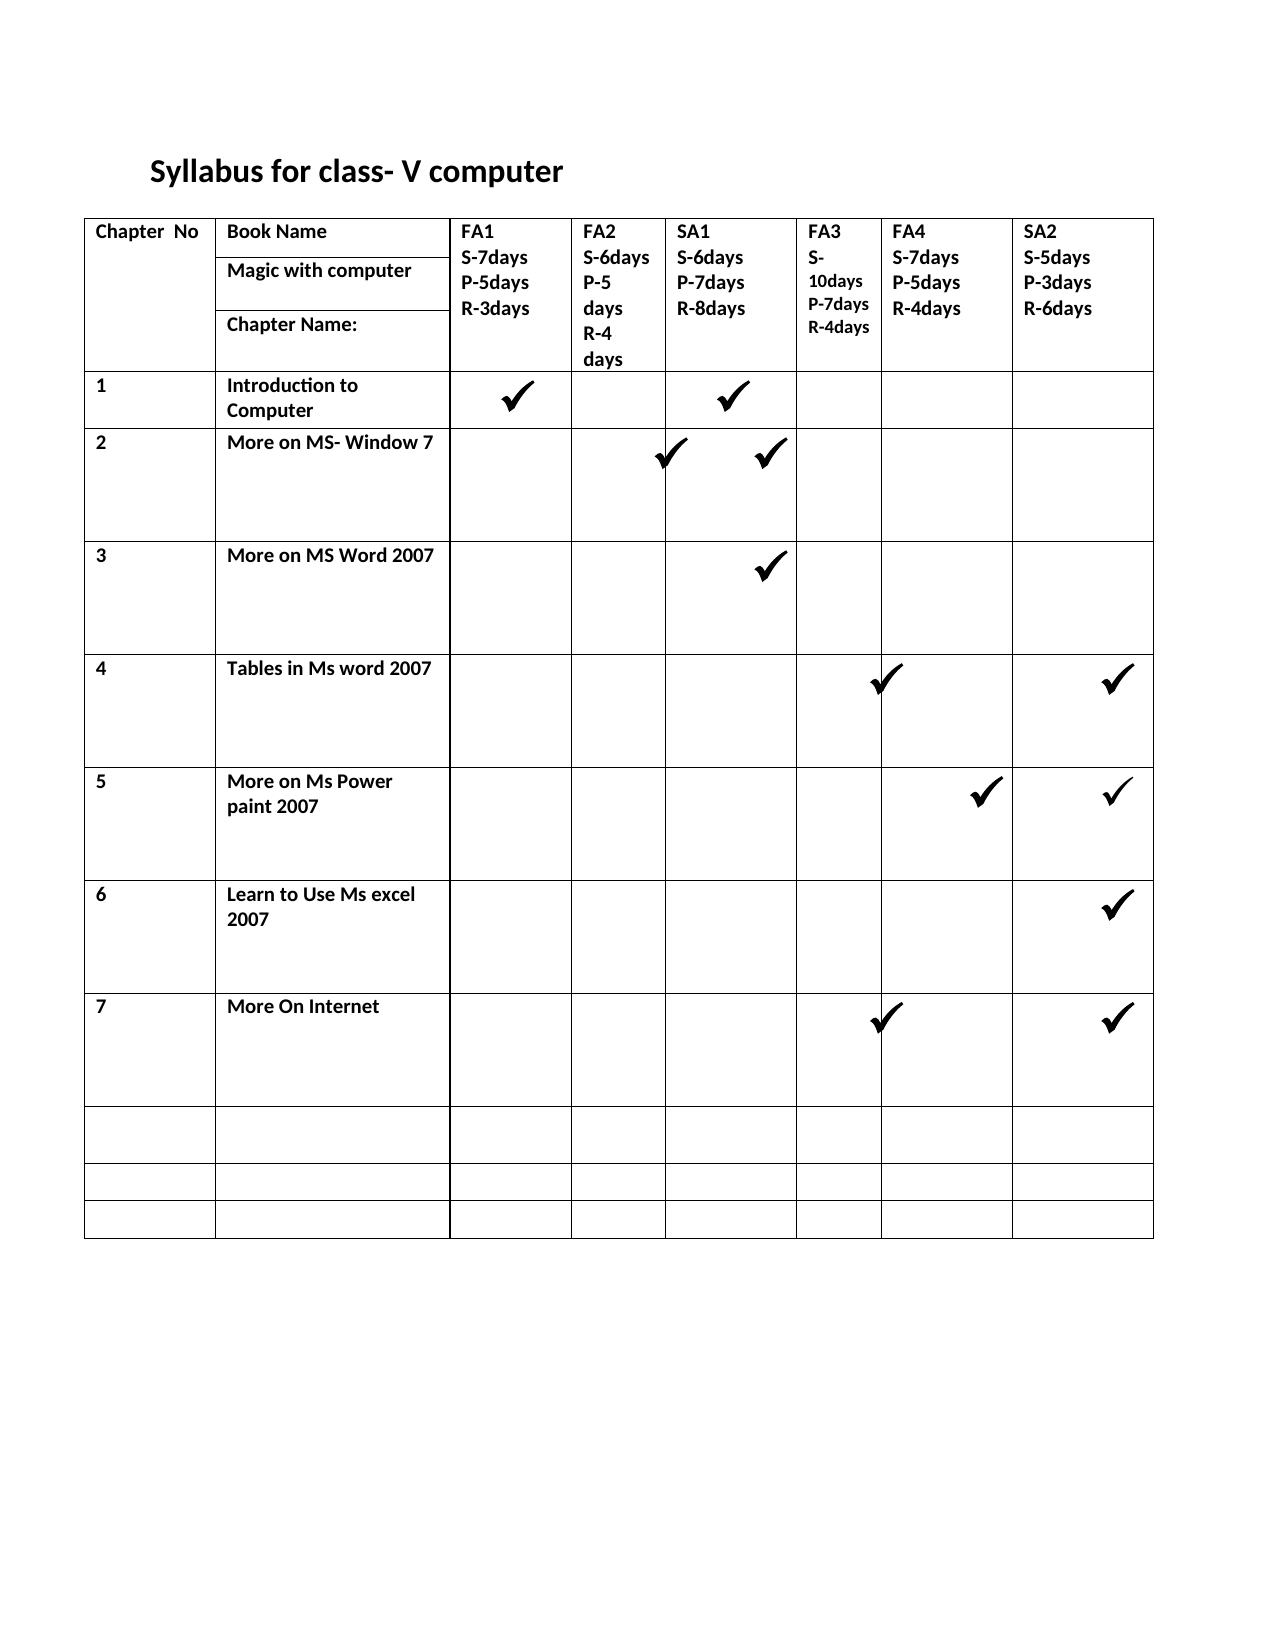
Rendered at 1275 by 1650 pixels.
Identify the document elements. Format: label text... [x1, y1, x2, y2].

table_cell [797, 372, 881, 428]
table_cell [572, 994, 665, 1106]
table_header FA4 S-7days P-5days R-4days [882, 219, 1012, 371]
table_cell Tables in Ms word 2007 [216, 655, 449, 767]
table_cell [1013, 655, 1153, 767]
table_cell More on Ms Power paint 2007 [216, 768, 449, 880]
table_cell [882, 1164, 1012, 1200]
table_cell [1013, 372, 1153, 428]
table_cell [572, 372, 665, 428]
table_cell [666, 768, 796, 880]
table_cell [451, 429, 571, 541]
table_cell 6 [85, 881, 215, 993]
table_cell [666, 994, 796, 1106]
table_cell [882, 994, 1012, 1106]
table_cell [882, 1107, 1012, 1163]
table_cell [85, 1201, 215, 1237]
table_cell [666, 881, 796, 993]
table_cell [1013, 994, 1153, 1106]
table_cell More on MS- Window 7 [216, 429, 449, 541]
table_cell [797, 655, 881, 767]
table_cell [451, 1107, 571, 1163]
table_cell [451, 1164, 571, 1200]
table_cell [797, 1164, 881, 1200]
table_header SA1 S-6days P-7days R-8days [666, 219, 796, 371]
table_cell [666, 1201, 796, 1237]
table_cell [451, 1201, 571, 1237]
table_cell [572, 768, 665, 880]
table_cell [666, 655, 796, 767]
table_cell [882, 768, 1012, 880]
table_cell 7 [85, 994, 215, 1106]
table_header FA2 S-6days P-5 days R-4 days [572, 219, 665, 371]
table_cell Introduction to Computer [216, 372, 449, 428]
table_cell [1013, 1107, 1153, 1163]
table_cell [451, 881, 571, 993]
table_cell [666, 429, 796, 541]
table_cell Magic with computer [216, 258, 449, 310]
table_cell [666, 1107, 796, 1163]
table_cell [1013, 768, 1153, 880]
table_cell More on MS Word 2007 [216, 542, 449, 654]
table_cell [666, 542, 796, 654]
table_cell 2 [85, 429, 215, 541]
table_cell [797, 994, 881, 1106]
table_cell [1013, 1164, 1153, 1200]
table_header Book Name [216, 219, 449, 257]
table_cell 4 [85, 655, 215, 767]
table_cell [797, 1201, 881, 1237]
table_cell 5 [85, 768, 215, 880]
table_cell [572, 1201, 665, 1237]
table_header FA1 S-7days P-5days R-3days [451, 219, 571, 371]
table_cell [1013, 542, 1153, 654]
table_cell [797, 1107, 881, 1163]
table_cell [572, 429, 665, 541]
table_cell [882, 542, 1012, 654]
table_header Chapter No [85, 219, 215, 371]
table_cell More On Internet [216, 994, 449, 1106]
table_cell [216, 1201, 449, 1237]
table_cell [797, 881, 881, 993]
table_cell [797, 768, 881, 880]
table_cell [882, 429, 1012, 541]
table_cell Learn to Use Ms excel 2007 [216, 881, 449, 993]
table_cell [1013, 881, 1153, 993]
table_cell [797, 429, 881, 541]
table_cell [216, 1107, 449, 1163]
table_cell [882, 1201, 1012, 1237]
table_cell [85, 1164, 215, 1200]
table_cell [572, 881, 665, 993]
table_cell [666, 1164, 796, 1200]
table_cell [451, 372, 571, 428]
table_cell [666, 372, 796, 428]
table_cell [882, 881, 1012, 993]
table_cell [572, 655, 665, 767]
table_cell [451, 768, 571, 880]
table_cell [572, 542, 665, 654]
table_cell 3 [85, 542, 215, 654]
table_cell [882, 655, 1012, 767]
table_cell [572, 1164, 665, 1200]
table_cell [572, 1107, 665, 1163]
table_cell [451, 655, 571, 767]
table_header SA2 S-5days P-3days R-6days [1013, 219, 1153, 371]
table_cell [216, 1164, 449, 1200]
table_cell [797, 542, 881, 654]
table_cell [451, 542, 571, 654]
table_cell [1013, 1201, 1153, 1237]
table_header FA3 S-10days P-7days R-4days [797, 219, 881, 371]
table_cell Chapter Name: [216, 311, 449, 371]
table_cell [85, 1107, 215, 1163]
table_cell [882, 372, 1012, 428]
table_cell [1013, 429, 1153, 541]
table_cell [451, 994, 571, 1106]
table_cell 1 [85, 372, 215, 428]
text Syllabus for class- V computer [150, 150, 1125, 191]
